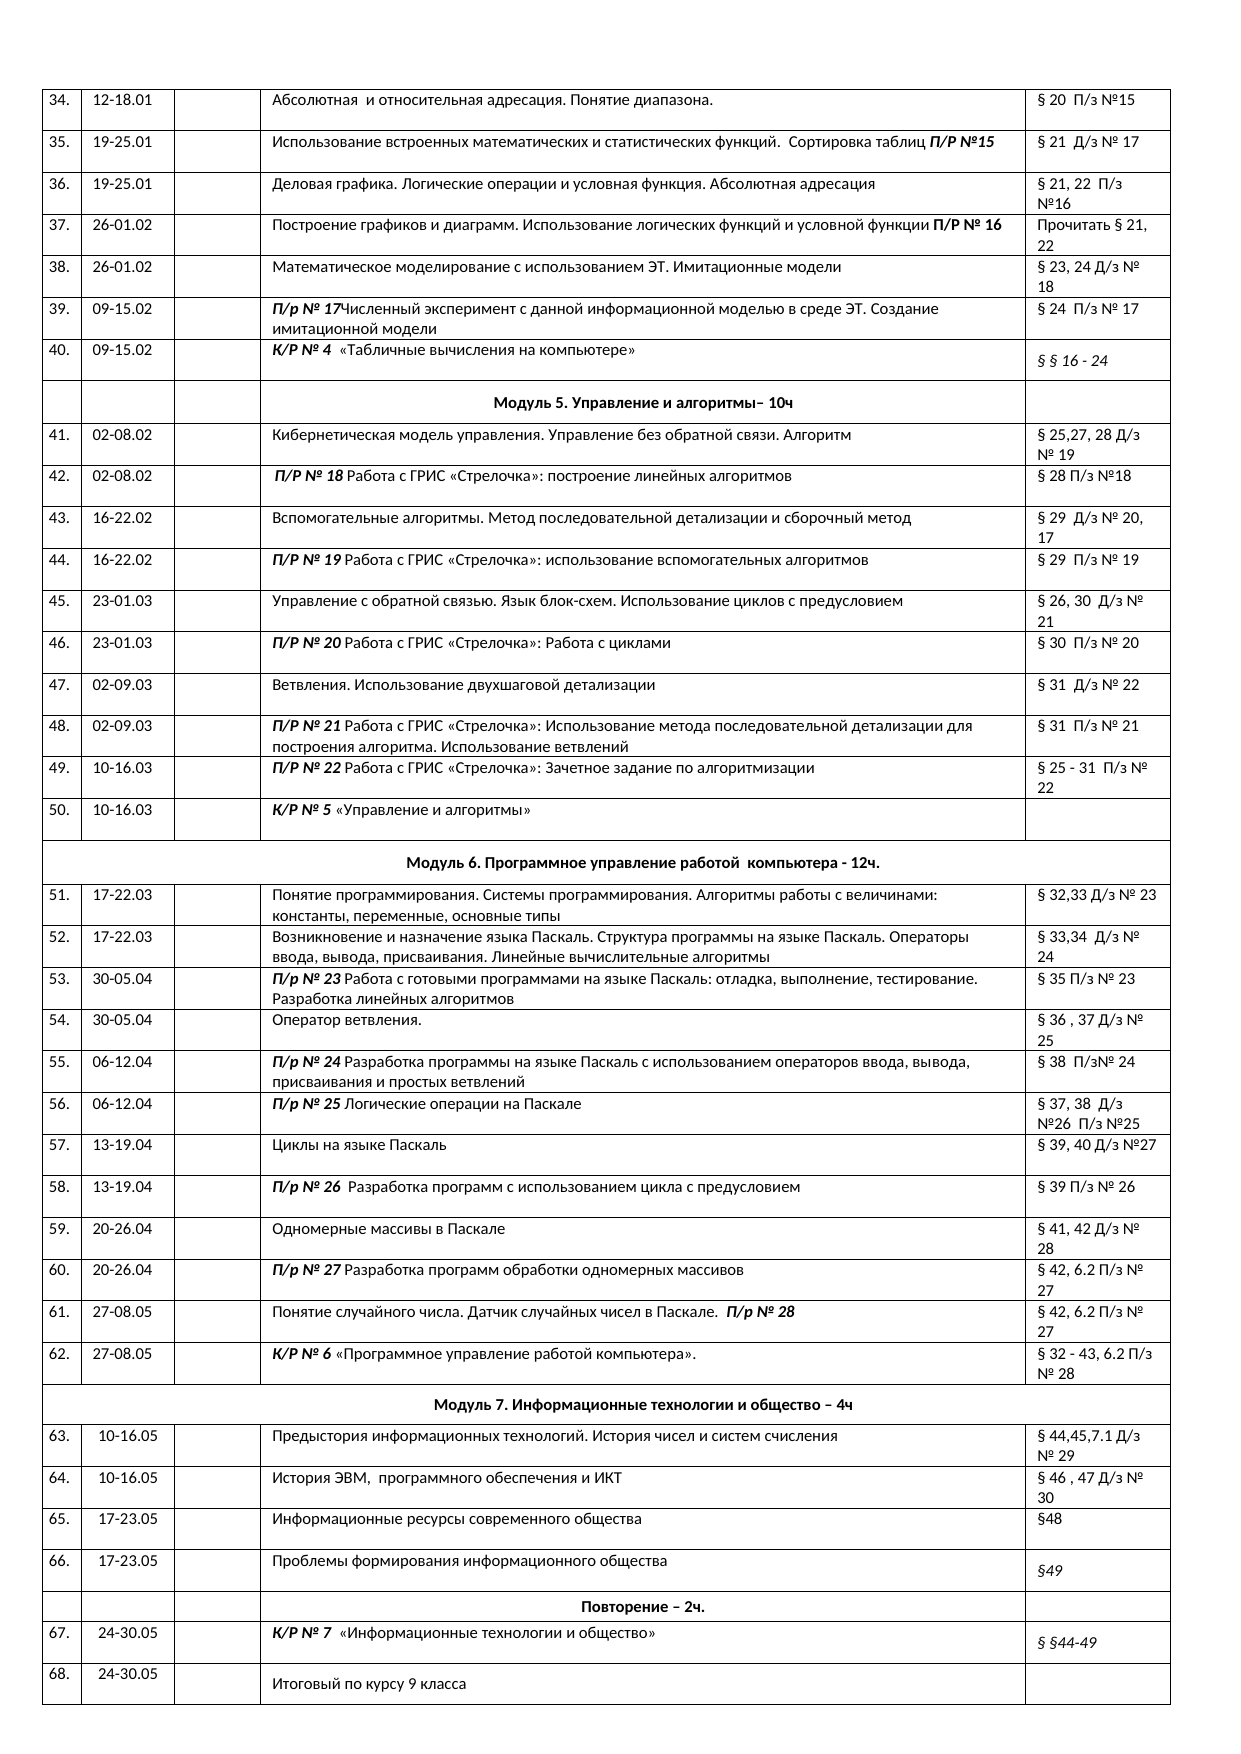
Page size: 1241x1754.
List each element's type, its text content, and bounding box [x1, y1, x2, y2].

table_cell [43, 1467, 81, 1508]
table_cell [175, 716, 260, 756]
table_cell [175, 549, 260, 589]
table_cell [43, 1301, 81, 1342]
table_cell § §44-49 [1026, 1622, 1170, 1662]
table_cell [175, 173, 260, 214]
table_cell § 38 П/з№ 24 [1026, 1051, 1170, 1092]
table_cell П/р № 25 Логические операции на Паскале [261, 1093, 1025, 1133]
table_cell [175, 1176, 260, 1217]
table_cell [175, 131, 260, 172]
table_cell Возникновение и назначение языка Паскаль. Структура программы на языке Паскаль. Операторы ввода, вывода, присваивания. Линейные вычислительные алгоритмы [261, 926, 1025, 967]
table_cell П/р № 17Численный эксперимент с данной информационной моделью в среде ЭТ. Создание имитационной модели [261, 298, 1025, 339]
table_cell [175, 215, 260, 255]
table_cell [1026, 381, 1170, 423]
table_cell 23-01.03 [82, 591, 174, 631]
table_cell 10-16.05 [82, 1425, 174, 1466]
table_cell [43, 968, 81, 1008]
table_cell [43, 1592, 81, 1621]
table_cell 16-22.02 [82, 507, 174, 548]
table_cell § 41, 42 Д/з № 28 [1026, 1218, 1170, 1258]
table_cell 09-15.02 [82, 340, 174, 380]
table_cell П/Р № 22 Работа с ГРИС «Стрелочка»: Зачетное задание по алгоритмизации [261, 757, 1025, 798]
table_cell [43, 1093, 81, 1133]
table_cell [175, 757, 260, 798]
table_cell Предыстория информационных технологий. История чисел и систем счисления [261, 1425, 1025, 1466]
table_cell [43, 90, 81, 130]
table_cell 27-08.05 [82, 1301, 174, 1342]
table_cell 10-16.05 [82, 1467, 174, 1508]
table_cell § 28 П/з №18 [1026, 466, 1170, 506]
table_cell [1026, 1664, 1170, 1704]
table_cell [175, 381, 260, 423]
table_cell [43, 466, 81, 506]
table_cell § 26, 30 Д/з № 21 [1026, 591, 1170, 631]
table_cell [43, 757, 81, 798]
table_cell 30-05.04 [82, 1010, 174, 1050]
table_cell П/р № 24 Разработка программы на языке Паскаль с использованием операторов ввода, вывода, присваивания и простых ветвлений [261, 1051, 1025, 1092]
table_cell [43, 841, 81, 883]
table_cell К/Р № 7 «Информационные технологии и общество» [261, 1622, 1025, 1662]
table_cell П/р № 26 Разработка программ с использованием цикла с предусловием [261, 1176, 1025, 1217]
table_cell [175, 968, 260, 1008]
table_cell § § 16 - 24 [1026, 340, 1170, 380]
table_cell [1026, 799, 1170, 839]
table_cell § 39, 40 Д/з №27 [1026, 1135, 1170, 1175]
table_cell 06-12.04 [82, 1093, 174, 1133]
table_cell [43, 549, 81, 589]
table_cell [175, 1260, 260, 1300]
table_cell [175, 1425, 260, 1466]
table_cell Вспомогательные алгоритмы. Метод последовательной детализации и сборочный метод [261, 507, 1025, 548]
table_cell П/Р № 19 Работа с ГРИС «Стрелочка»: использование вспомогательных алгоритмов [261, 549, 1025, 589]
table_cell [1026, 1592, 1170, 1621]
table_cell Одномерные массивы в Паскале [261, 1218, 1025, 1258]
table_cell § 37, 38 Д/з №26 П/з №25 [1026, 1093, 1170, 1133]
table_cell Построение графиков и диаграмм. Использование логических функций и условной функции П/Р № 16 [261, 215, 1025, 255]
table_cell [43, 1425, 81, 1466]
table_cell Модуль 5. Управление и алгоритмы– 10ч [261, 381, 1025, 423]
table_cell [175, 926, 260, 967]
table_cell [43, 256, 81, 297]
table_cell §49 [1026, 1550, 1170, 1591]
table_cell [175, 340, 260, 380]
table_cell § 21 Д/з № 17 [1026, 131, 1170, 172]
table_cell 16-22.02 [82, 549, 174, 589]
table_cell [175, 1218, 260, 1258]
table_cell 17-22.03 [82, 926, 174, 967]
table_cell К/Р № 6 «Программное управление работой компьютера». [261, 1343, 1025, 1383]
table_cell § 42, 6.2 П/з № 27 [1026, 1260, 1170, 1300]
table_cell [175, 1051, 260, 1092]
table_cell 30-05.04 [82, 968, 174, 1008]
table_cell 19-25.01 [82, 131, 174, 172]
table_cell П/р № 27 Разработка программ обработки одномерных массивов [261, 1260, 1025, 1300]
table_cell [175, 591, 260, 631]
table_cell [81, 841, 174, 883]
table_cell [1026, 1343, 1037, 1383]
table_cell § 44,45,7.1 Д/з № 29 [1026, 1425, 1170, 1466]
table_cell 20-26.04 [82, 1260, 174, 1300]
table_cell [43, 131, 81, 172]
table_cell § 24 П/з № 17 [1026, 298, 1170, 339]
table_cell 27-08.05 [82, 1343, 174, 1383]
table_cell [43, 1385, 81, 1424]
table_cell [175, 674, 260, 714]
table_cell [175, 799, 260, 839]
table_cell 12-18.01 [82, 90, 174, 130]
table_cell [175, 424, 260, 464]
table_cell [175, 1550, 260, 1591]
table_cell [43, 340, 81, 380]
table_cell [43, 173, 81, 214]
table_cell [43, 591, 81, 631]
table_cell §48 [1026, 1509, 1170, 1549]
table_cell 10-16.03 [82, 799, 174, 839]
table_cell [43, 1218, 81, 1258]
table_cell Деловая графика. Логические операции и условная функция. Абсолютная адресация [261, 173, 1025, 214]
table_cell 13-19.04 [82, 1135, 174, 1175]
table_cell [43, 298, 81, 339]
table_cell Управление с обратной связью. Язык блок-схем. Использование циклов с предусловием [261, 591, 1025, 631]
table_cell 17-23.05 [82, 1509, 174, 1549]
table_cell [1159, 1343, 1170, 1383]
table_cell [43, 1343, 81, 1383]
table_cell [43, 1135, 81, 1175]
table_cell § 25 - 31 П/з № 22 [1026, 757, 1170, 798]
table_cell [175, 1592, 260, 1621]
table_cell Ветвления. Использование двухшаговой детализации [261, 674, 1025, 714]
table_cell П/Р № 18 Работа с ГРИС «Стрелочка»: построение линейных алгоритмов [261, 466, 1025, 506]
table_cell [175, 507, 260, 548]
table_cell § 31 Д/з № 22 [1026, 674, 1170, 714]
table_cell Циклы на языке Паскаль [261, 1135, 1025, 1175]
table_cell [175, 885, 260, 925]
table_cell [174, 1385, 261, 1424]
table_cell П/р № 23 Работа с готовыми программами на языке Паскаль: отладка, выполнение, тестирование. Разработка линейных алгоритмов [261, 968, 1025, 1008]
table_cell § 35 П/з № 23 [1026, 968, 1170, 1008]
table_cell 10-16.03 [82, 757, 174, 798]
table_cell 23-01.03 [82, 632, 174, 673]
table_cell [43, 799, 81, 839]
table_cell [43, 215, 81, 255]
table_cell § 33,34 Д/з № 24 [1026, 926, 1170, 967]
table_cell [1026, 841, 1170, 883]
table_cell Модуль 6. Программное управление работой компьютера - 12ч. [261, 841, 1026, 883]
table_cell Повторение – 2ч. [261, 1592, 1025, 1621]
table_cell [175, 256, 260, 297]
table_cell 02-09.03 [82, 716, 174, 756]
table_cell [175, 1301, 260, 1342]
table_cell 24-30.05 [82, 1664, 174, 1704]
table_cell 02-08.02 [82, 424, 174, 464]
table_cell [43, 885, 81, 925]
table_cell [1026, 1385, 1170, 1424]
table_cell К/Р № 4 «Табличные вычисления на компьютере» [261, 340, 1025, 380]
table_cell Абсолютная и относительная адресация. Понятие диапазона. [261, 90, 1025, 130]
table_cell Математическое моделирование с использованием ЭТ. Имитационные модели [261, 256, 1025, 297]
table_cell § 32,33 Д/з № 23 [1026, 885, 1170, 925]
table_cell Понятие программирования. Системы программирования. Алгоритмы работы с величинами: константы, переменные, основные типы [261, 885, 1025, 925]
table_cell 19-25.01 [82, 173, 174, 214]
table_cell § 39 П/з № 26 [1026, 1176, 1170, 1217]
table_cell § 21, 22 П/з №16 [1026, 173, 1170, 214]
table_cell Оператор ветвления. [261, 1010, 1025, 1050]
table_cell [81, 1385, 174, 1424]
table_cell § 36 , 37 Д/з № 25 [1026, 1010, 1170, 1050]
table_cell [43, 1010, 81, 1050]
table_cell История ЭВМ, программного обеспечения и ИКТ [261, 1467, 1025, 1508]
table_cell [43, 1622, 81, 1662]
table_cell Прочитать § 21, 22 [1026, 215, 1170, 255]
table_cell 06-12.04 [82, 1051, 174, 1092]
table_cell П/Р № 20 Работа с ГРИС «Стрелочка»: Работа с циклами [261, 632, 1025, 673]
table_cell К/Р № 5 «Управление и алгоритмы» [261, 799, 1025, 839]
table_cell § 20 П/з №15 [1026, 90, 1170, 130]
table_cell 17-22.03 [82, 885, 174, 925]
table_cell [43, 1176, 81, 1217]
table_cell [43, 1664, 81, 1704]
table_cell 26-01.02 [82, 215, 174, 255]
table_cell 24-30.05 [82, 1622, 174, 1662]
table_cell [175, 1622, 260, 1662]
table_cell [174, 841, 261, 883]
table_cell 17-23.05 [82, 1550, 174, 1591]
table_cell [43, 381, 81, 423]
table_cell Использование встроенных математических и статистических функций. Сортировка таблиц П/Р №15 [261, 131, 1025, 172]
table_cell 02-09.03 [82, 674, 174, 714]
table_cell [43, 632, 81, 673]
table_cell Информационные ресурсы современного общества [261, 1509, 1025, 1549]
table_cell 20-26.04 [82, 1218, 174, 1258]
table_cell [175, 1343, 260, 1383]
table_cell § 31 П/з № 21 [1026, 716, 1170, 756]
table_cell Итоговый по курсу 9 класса [261, 1664, 1025, 1704]
table_cell [175, 466, 260, 506]
table_cell [175, 1093, 260, 1133]
table_cell [175, 1509, 260, 1549]
table_cell § 29 Д/з № 20, 17 [1026, 507, 1170, 548]
table_cell Кибернетическая модель управления. Управление без обратной связи. Алгоритм [261, 424, 1025, 464]
table_cell [175, 632, 260, 673]
table_cell [43, 1260, 81, 1300]
table_cell [175, 90, 260, 130]
table_cell [43, 1051, 81, 1092]
table_cell [82, 1592, 174, 1621]
table_cell [43, 424, 81, 464]
table_cell Понятие случайного числа. Датчик случайных чисел в Паскале. П/р № 28 [261, 1301, 1025, 1342]
table_cell [175, 1010, 260, 1050]
table_cell [175, 1664, 260, 1704]
table_cell [43, 1550, 81, 1591]
table_cell [175, 298, 260, 339]
table_cell [175, 1135, 260, 1175]
table_cell [43, 716, 81, 756]
table_cell § 30 П/з № 20 [1026, 632, 1170, 673]
table_cell Проблемы формирования информационного общества [261, 1550, 1025, 1591]
table_cell П/Р № 21 Работа с ГРИС «Стрелочка»: Использование метода последовательной детализации для построения алгоритма. Использование ветвлений [261, 716, 1025, 756]
table_cell 09-15.02 [82, 298, 174, 339]
table_cell [175, 1467, 260, 1508]
table_cell 13-19.04 [82, 1176, 174, 1217]
table_cell 26-01.02 [82, 256, 174, 297]
table_cell [43, 926, 81, 967]
table_cell [43, 674, 81, 714]
table_cell § 29 П/з № 19 [1026, 549, 1170, 589]
table_cell [82, 381, 174, 423]
table_cell 02-08.02 [82, 466, 174, 506]
table_cell Модуль 7. Информационные технологии и общество – 4ч [261, 1385, 1026, 1424]
table_cell [43, 1509, 81, 1549]
table_cell [43, 507, 81, 548]
